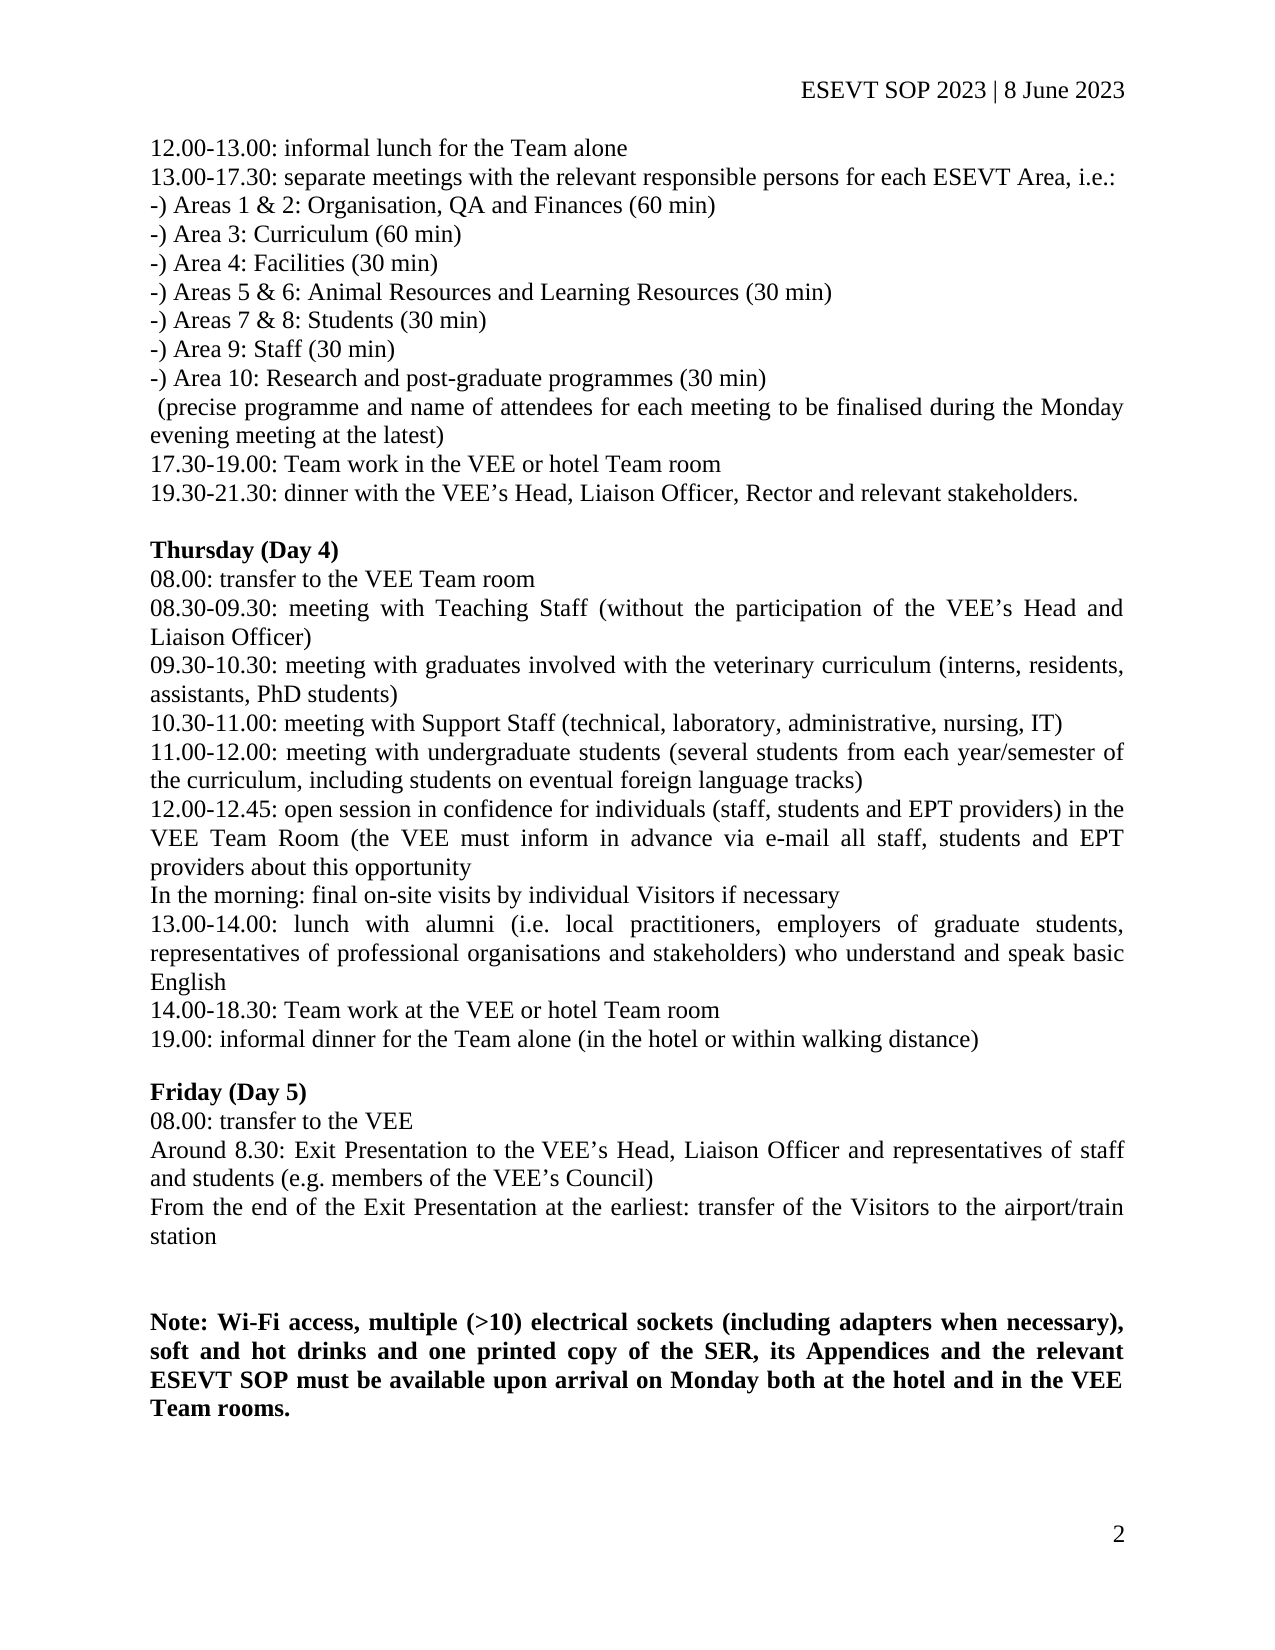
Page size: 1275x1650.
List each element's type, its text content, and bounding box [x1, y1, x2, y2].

text 09.30-10.30: meeting with graduates involved with the veterinary curriculum (interns, residents, assistants, PhD students) [150, 651, 1125, 708]
text 10.30-11.00: meeting with Support Staff (technical, laboratory, administrative, nursing, IT) [150, 708, 1125, 737]
text -) Areas 7 & 8: Students (30 min) [150, 306, 1125, 334]
text 08.30-09.30: meeting with Teaching Staff (without the participation of the VEE’s Head and Liaison Officer) [150, 593, 1125, 651]
text -) Areas 1 & 2: Organisation, QA and Finances (60 min) [150, 191, 1125, 219]
text -) Areas 5 & 6: Animal Resources and Learning Resources (30 min) [150, 277, 1125, 306]
text -) Area 9: Staff (30 min) [150, 334, 1125, 363]
text (precise programme and name of attendees for each meeting to be finalised during the Monday evening meeting at the latest) [150, 392, 1125, 449]
text 12.00-12.45: open session in confidence for individuals (staff, students and EPT providers) in the VEE Team Room (the VEE must inform in advance via e-mail all staff, students and EPT providers about this opportunity [150, 794, 1125, 881]
text 08.00: transfer to the VEE Team room [150, 564, 1125, 593]
text Note: Wi-Fi access, multiple (>10) electrical sockets (including adapters when necessary), soft and hot drinks and one printed copy of the SER, its Appendices and the relevant ESEVT SOP must be available upon arrival on Monday both at the hotel and in the VEE Team rooms. [150, 1307, 1125, 1422]
text From the end of the Exit Presentation at the earliest: transfer of the Visitors to the airport/train station [150, 1192, 1125, 1250]
text 19.00: informal dinner for the Team alone (in the hotel or within walking distance) [150, 1024, 1125, 1053]
text 19.30-21.30: dinner with the VEE’s Head, Liaison Officer, Rector and relevant stakeholders. [150, 478, 1125, 507]
text Thursday (Day 4) [150, 536, 1125, 564]
text 12.00-13.00: informal lunch for the Team alone [150, 133, 1125, 162]
text Around 8.30: Exit Presentation to the VEE’s Head, Liaison Officer and representatives of staff and students (e.g. members of the VEE’s Council) [150, 1135, 1125, 1192]
text In the morning: final on-site visits by individual Visitors if necessary [150, 881, 1125, 909]
text 13.00-17.30: separate meetings with the relevant responsible persons for each ESEVT Area, i.e.: [150, 162, 1125, 191]
text -) Area 4: Facilities (30 min) [150, 248, 1125, 277]
text -) Area 3: Curriculum (60 min) [150, 219, 1125, 248]
text 14.00-18.30: Team work at the VEE or hotel Team room [150, 996, 1125, 1024]
text 13.00-14.00: lunch with alumni (i.e. local practitioners, employers of graduate students, representatives of professional organisations and stakeholders) who understand and speak basic English [150, 909, 1125, 996]
text 17.30-19.00: Team work in the VEE or hotel Team room [150, 449, 1125, 478]
text 08.00: transfer to the VEE [150, 1106, 1125, 1135]
text -) Area 10: Research and post-graduate programmes (30 min) [150, 363, 1125, 392]
text Friday (Day 5) [150, 1077, 1125, 1106]
text 11.00-12.00: meeting with undergraduate students (several students from each year/semester of the curriculum, including students on eventual foreign language tracks) [150, 737, 1125, 794]
